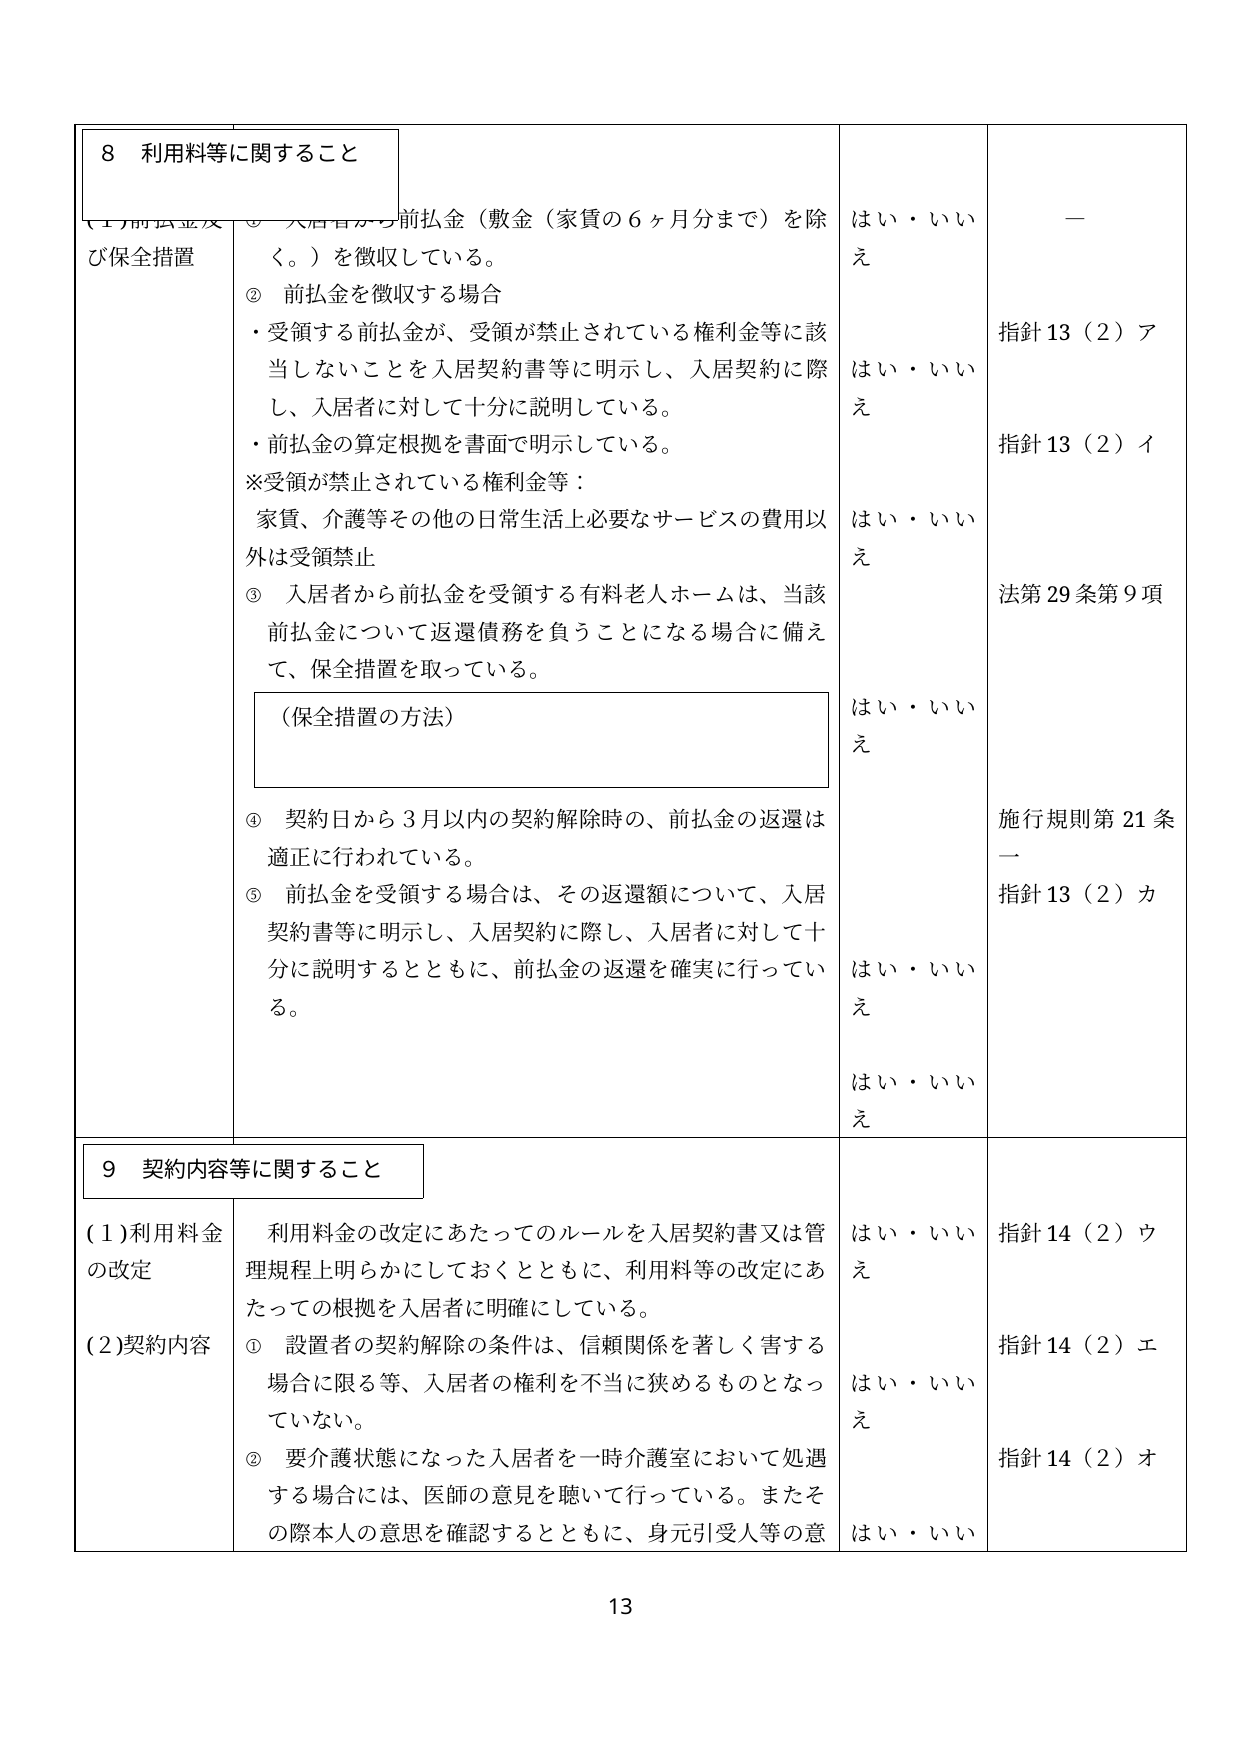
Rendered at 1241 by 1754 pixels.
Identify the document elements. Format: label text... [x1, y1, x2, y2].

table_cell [840, 1138, 987, 1551]
table_cell ① 入居者から前払金（敷金（家賃の６ヶ月分まで）を除く。）を徴収している。 ② 前払金を徴収する場合 ・受領する前払金が、受領が禁止されている権利金等に該当しないことを入居契約書等に明示し、入居契約に際し、入居者に対して十分に説明している。 ・前払金の算定根拠を書面で明示している。 ※受領が禁止されている権利金等： 家賃、介護等その他の日常生活上必要なサービスの費用以外は受領禁止 ③ 入居者から前払金を受領する有料老人ホームは、当該前払金について返還債務を負うことになる場合に備えて、保全措置を取っている。 ④ 契約日から３月以内の契約解除時の、前払金の返還は適正に行われている。 ⑤ 前払金を受領する場合は、その返還額について、入居契約書等に明示し、入居契約に際し、入居者に対して十分に説明するとともに、前払金の返還を確実に行っている。 [234, 125, 839, 1137]
table_cell ― 指針13（２）ア 指針13（２）イ 法第29条第９項 施行規則第21条一 指針13（２）カ [988, 125, 1186, 1137]
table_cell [234, 1138, 839, 1551]
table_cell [76, 1138, 233, 1551]
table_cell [988, 1138, 1186, 1551]
table_cell (１)前払金及び保全措置 [76, 125, 233, 1137]
table_cell はい・いいえ はい・いいえ はい・いいえ はい・いいえ はい・いいえ はい・いいえ [840, 125, 987, 1137]
